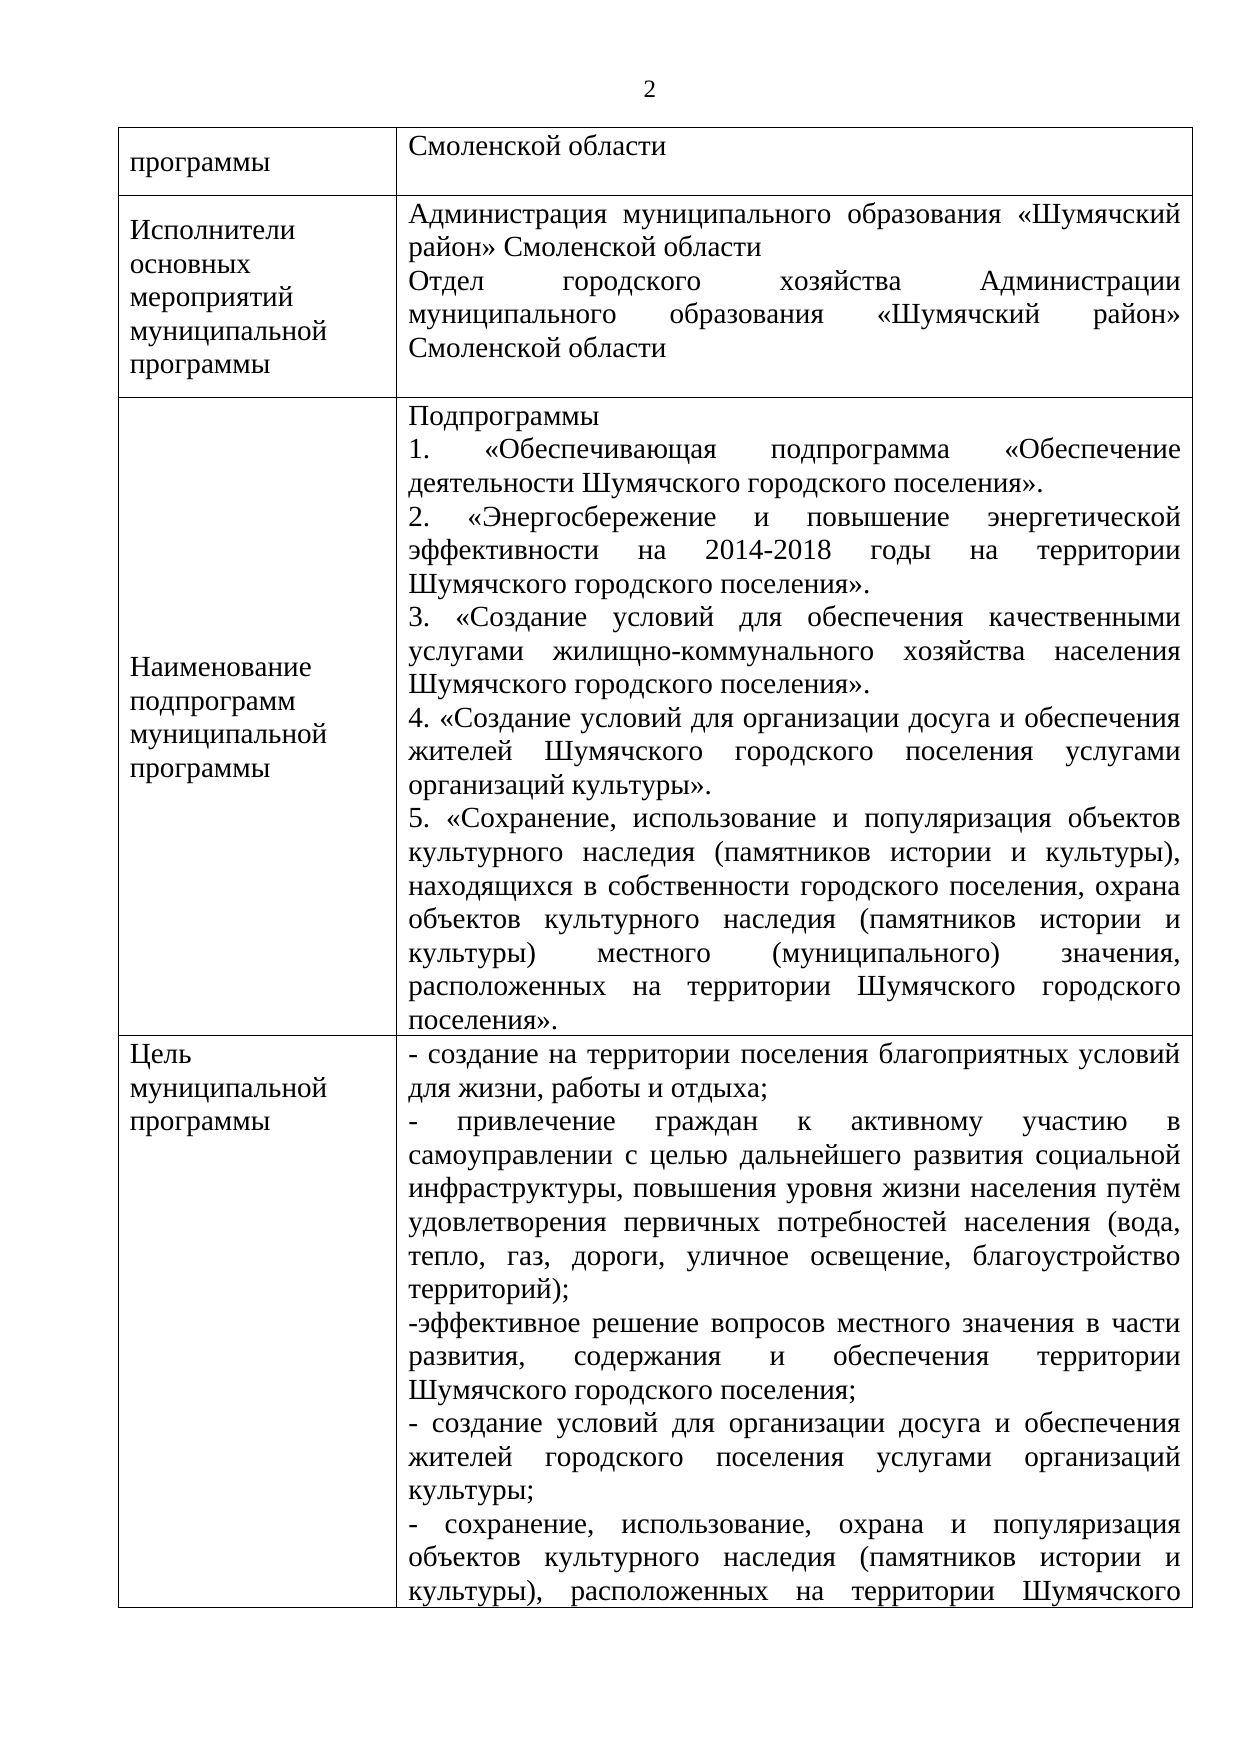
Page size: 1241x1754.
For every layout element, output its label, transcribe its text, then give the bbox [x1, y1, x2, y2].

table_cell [397, 1036, 1192, 1607]
table_cell Исполнители основных мероприятий муниципальной программы [119, 196, 396, 397]
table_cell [397, 128, 1192, 195]
table_cell Подпрограммы 1. «Обеспечивающая подпрограмма «Обеспечение деятельности Шумячского городского поселения». 2. «Энергосбережение и повышение энергетической эффективности на 2014-2018 годы на территории Шумячского городского поселения». 3. «Создание условий для обеспечения качественными услугами жилищно-коммунального хозяйства населения Шумячского городского поселения». 4. «Создание условий для организации досуга и обеспечения жителей Шумячского городского поселения услугами организаций культуры». 5. «Сохранение, использование и популяризация объектов культурного наследия (памятников истории и культуры), находящихся в собственности городского поселения, охрана объектов культурного наследия (памятников истории и культуры) местного (муниципального) значения, расположенных на территории Шумячского городского поселения». [397, 398, 1192, 1035]
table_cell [119, 1036, 396, 1607]
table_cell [119, 128, 396, 195]
table_cell Наименование подпрограмм муниципальной программы [119, 398, 396, 1035]
